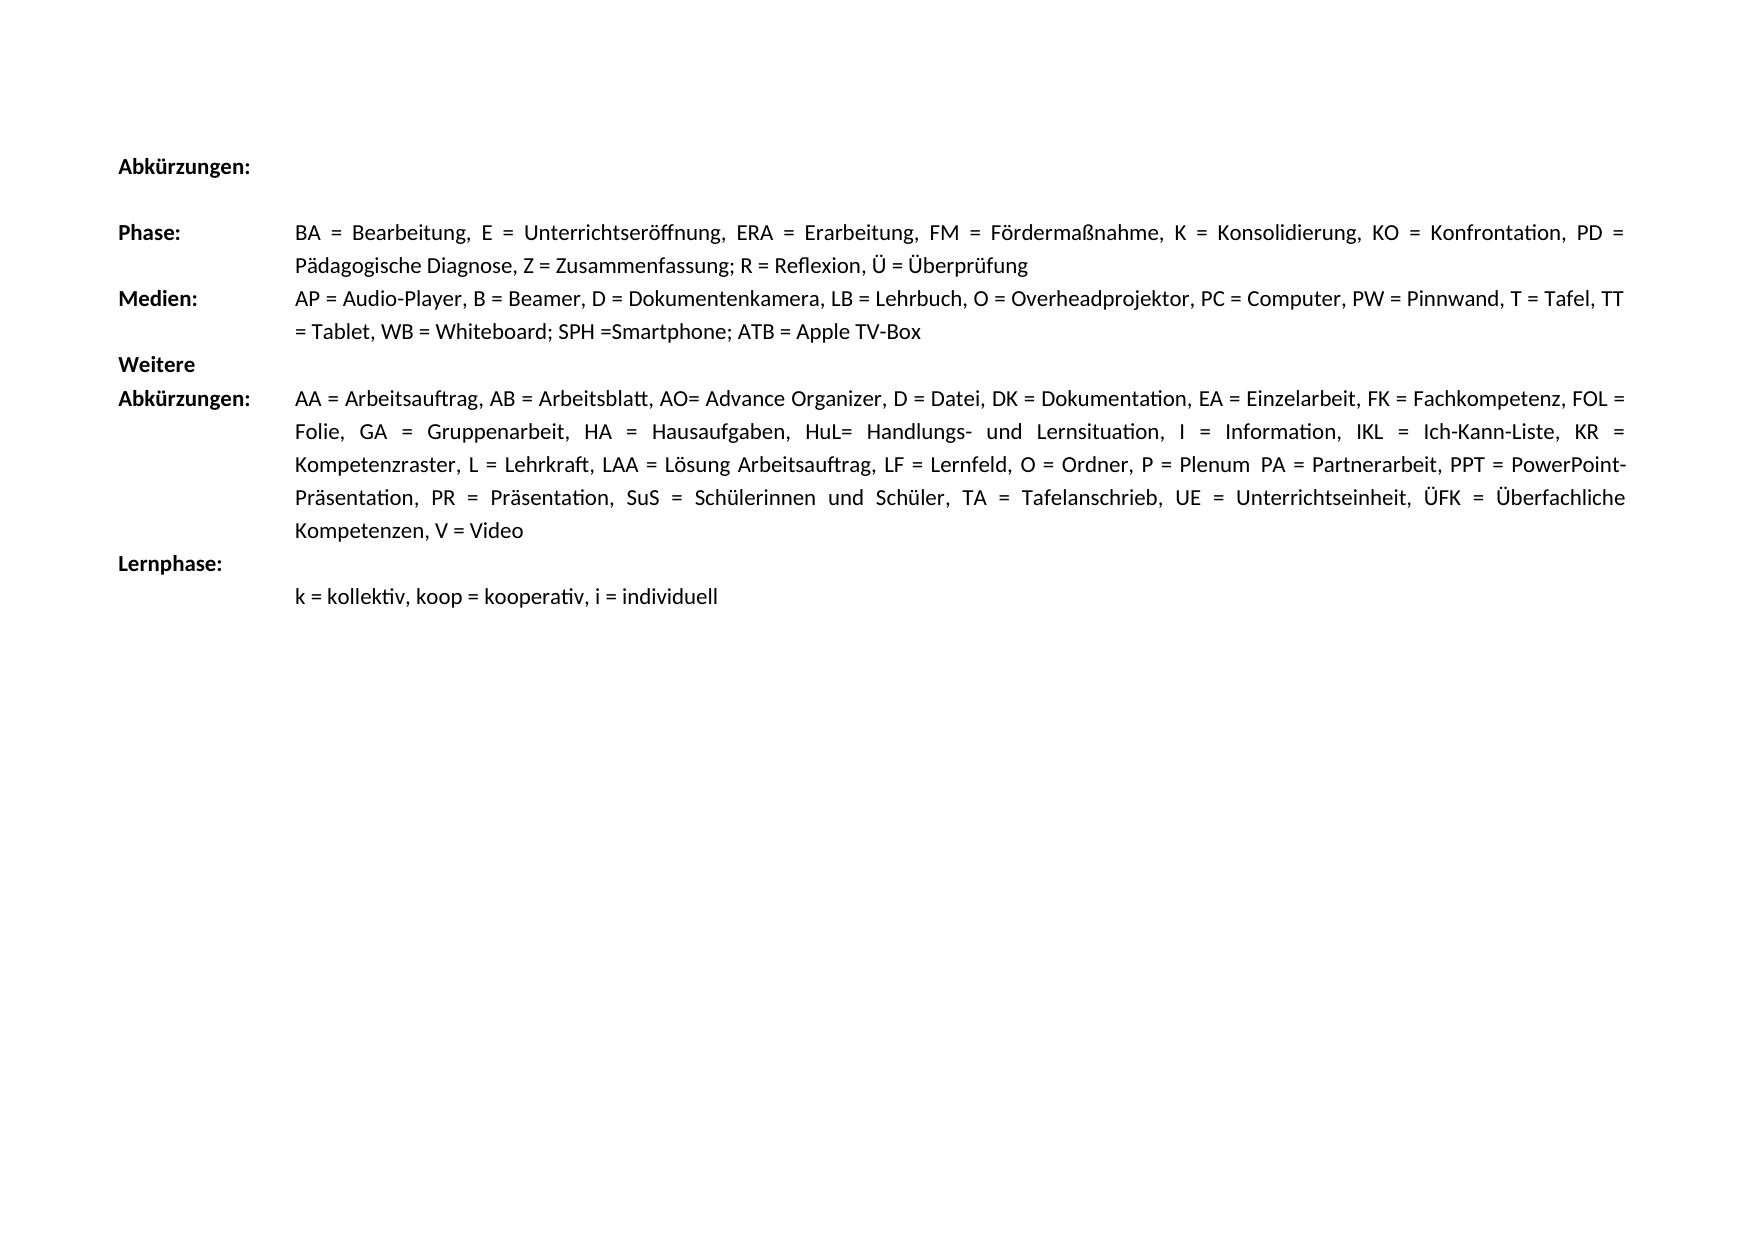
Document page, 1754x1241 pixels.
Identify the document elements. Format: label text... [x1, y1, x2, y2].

table_header Abkürzungen: Phase: Medien: Weitere Abkürzungen: Lernphase: [107, 148, 284, 644]
table_header BA = Bearbeitung, E = Unterrichtseröffnung, ERA = Erarbeitung, FM = Fördermaßnahme, K = Konsolidierung, KO = Konfrontation, PD = Pädagogische Diagnose, Z = Zusammenfassung; R = Reflexion, Ü = Überprüfung AP = Audio-Player, B = Beamer, D = Dokumentenkamera, LB = Lehrbuch, O = Overheadprojektor, PC = Computer, PW = Pinnwand, T = Tafel, TT = Tablet, WB = Whiteboard; SPH =Smartphone; ATB = Apple TV-Box AA = Arbeitsauftrag, AB = Arbeitsblatt, AO= Advance Organizer, D = Datei, DK = Dokumentation, EA = Einzelarbeit, FK = Fachkompetenz, FOL = Folie, GA = Gruppenarbeit, HA = Hausaufgaben, HuL= Handlungs- und Lernsituation, I = Information, IKL = Ich-Kann-Liste, KR = Kompetenzraster, L = Lehrkraft, LAA = Lösung Arbeitsauftrag, LF = Lernfeld, O = Ordner, P = Plenum PA = Partnerarbeit, PPT = PowerPoint-Präsentation, PR = Präsentation, SuS = Schülerinnen und Schüler, TA = Tafelanschrieb, UE = Unterrichtseinheit, ÜFK = Überfachliche Kompetenzen, V = Video k = kollektiv, koop = kooperativ, i = individuell [284, 148, 1639, 644]
